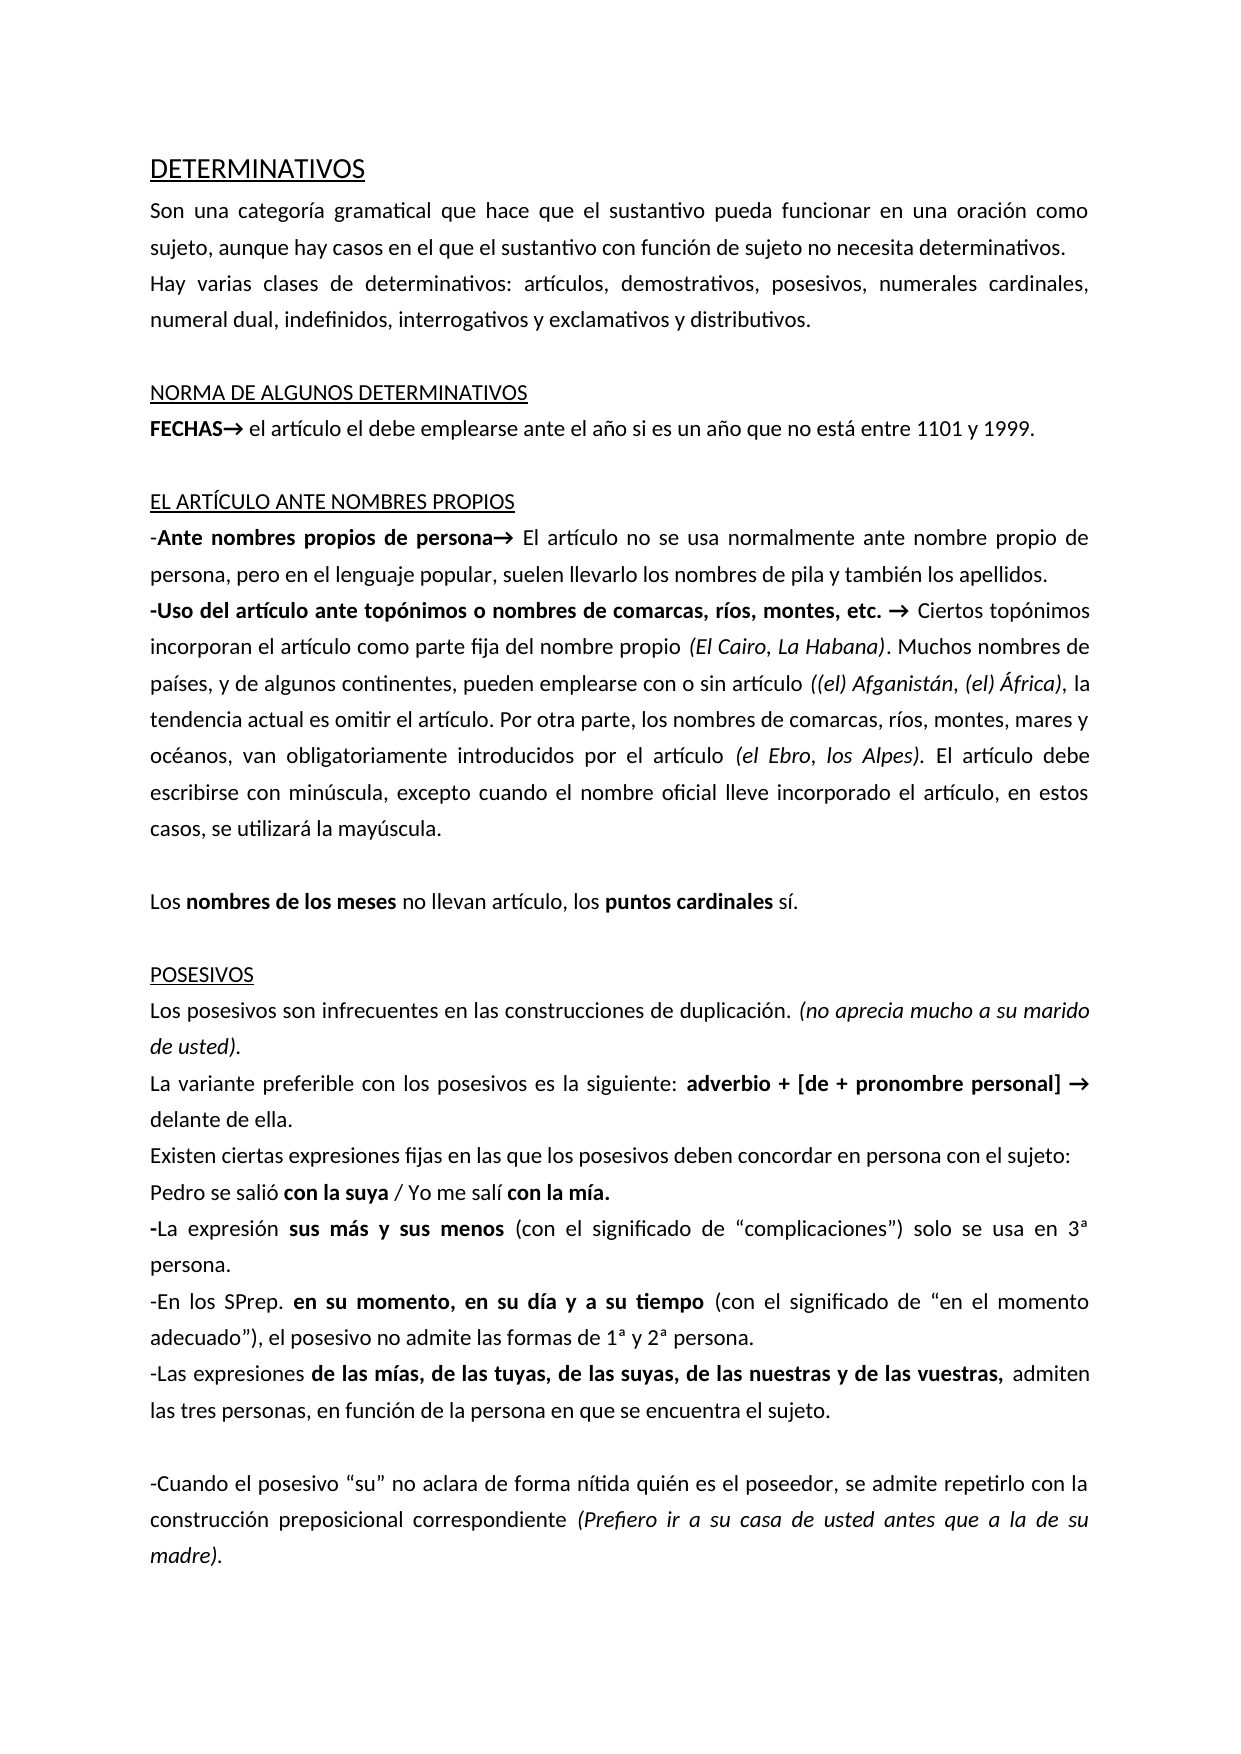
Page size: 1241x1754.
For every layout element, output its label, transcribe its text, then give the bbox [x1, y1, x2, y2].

text -Ante nombres propios de persona→ El artículo no se usa normalmente ante nombre propio de persona, pero en el lenguaje popular, suelen llevarlo los nombres de pila y también los apellidos. [150, 523, 1090, 588]
text Hay varias clases de determinativos: artículos, demostrativos, posesivos, numerales cardinales, numeral dual, indefinidos, interrogativos y exclamativos y distributivos. [150, 269, 1090, 333]
text FECHAS→ el artículo el debe emplearse ante el año si es un año que no está entre 1101 y 1999. [150, 414, 1090, 442]
text Existen ciertas expresiones fijas en las que los posesivos deben concordar en persona con el sujeto: [150, 1141, 1090, 1169]
text -La expresión sus más y sus menos (con el significado de “complicaciones”) solo se usa en 3ª persona. [150, 1214, 1090, 1278]
text DETERMINATIVOS [150, 150, 1090, 186]
text -Las expresiones de las mías, de las tuyas, de las suyas, de las nuestras y de las vuestras, admiten las tres personas, en función de la persona en que se encuentra el sujeto. [150, 1359, 1090, 1424]
text POSESIVOS [150, 960, 1090, 988]
text Son una categoría gramatical que hace que el sustantivo pueda funcionar en una oración como sujeto, aunque hay casos en el que el sustantivo con función de sujeto no necesita determinativos. [150, 196, 1090, 261]
text -En los SPrep. en su momento, en su día y a su tiempo (con el significado de “en el momento adecuado”), el posesivo no admite las formas de 1ª y 2ª persona. [150, 1287, 1090, 1351]
text Pedro se salió con la suya / Yo me salí con la mía. [150, 1178, 1090, 1206]
text Los posesivos son infrecuentes en las construcciones de duplicación. (no aprecia mucho a su marido de usted). [150, 996, 1090, 1060]
text -Uso del artículo ante topónimos o nombres de comarcas, ríos, montes, etc. → Ciertos topónimos incorporan el artículo como parte fija del nombre propio (El Cairo, La Habana). Muchos nombres de países, y de algunos continentes, pueden emplearse con o sin artículo ((el) Afganistán, (el) África), la tendencia actual es omitir el artículo. Por otra parte, los nombres de comarcas, ríos, montes, mares y océanos, van obligatoriamente introducidos por el artículo (el Ebro, los Alpes). El artículo debe escribirse con minúscula, excepto cuando el nombre oficial lleve incorporado el artículo, en estos casos, se utilizará la mayúscula. [150, 596, 1090, 842]
text -Cuando el posesivo “su” no aclara de forma nítida quién es el poseedor, se admite repetirlo con la construcción preposicional correspondiente (Prefiero ir a su casa de usted antes que a la de su madre). [150, 1469, 1090, 1569]
text La variante preferible con los posesivos es la siguiente: adverbio + [de + pronombre personal] → delante de ella. [150, 1069, 1090, 1133]
text EL ARTÍCULO ANTE NOMBRES PROPIOS [150, 487, 1090, 515]
text NORMA DE ALGUNOS DETERMINATIVOS [150, 378, 1090, 406]
text Los nombres de los meses no llevan artículo, los puntos cardinales sí. [150, 887, 1090, 915]
